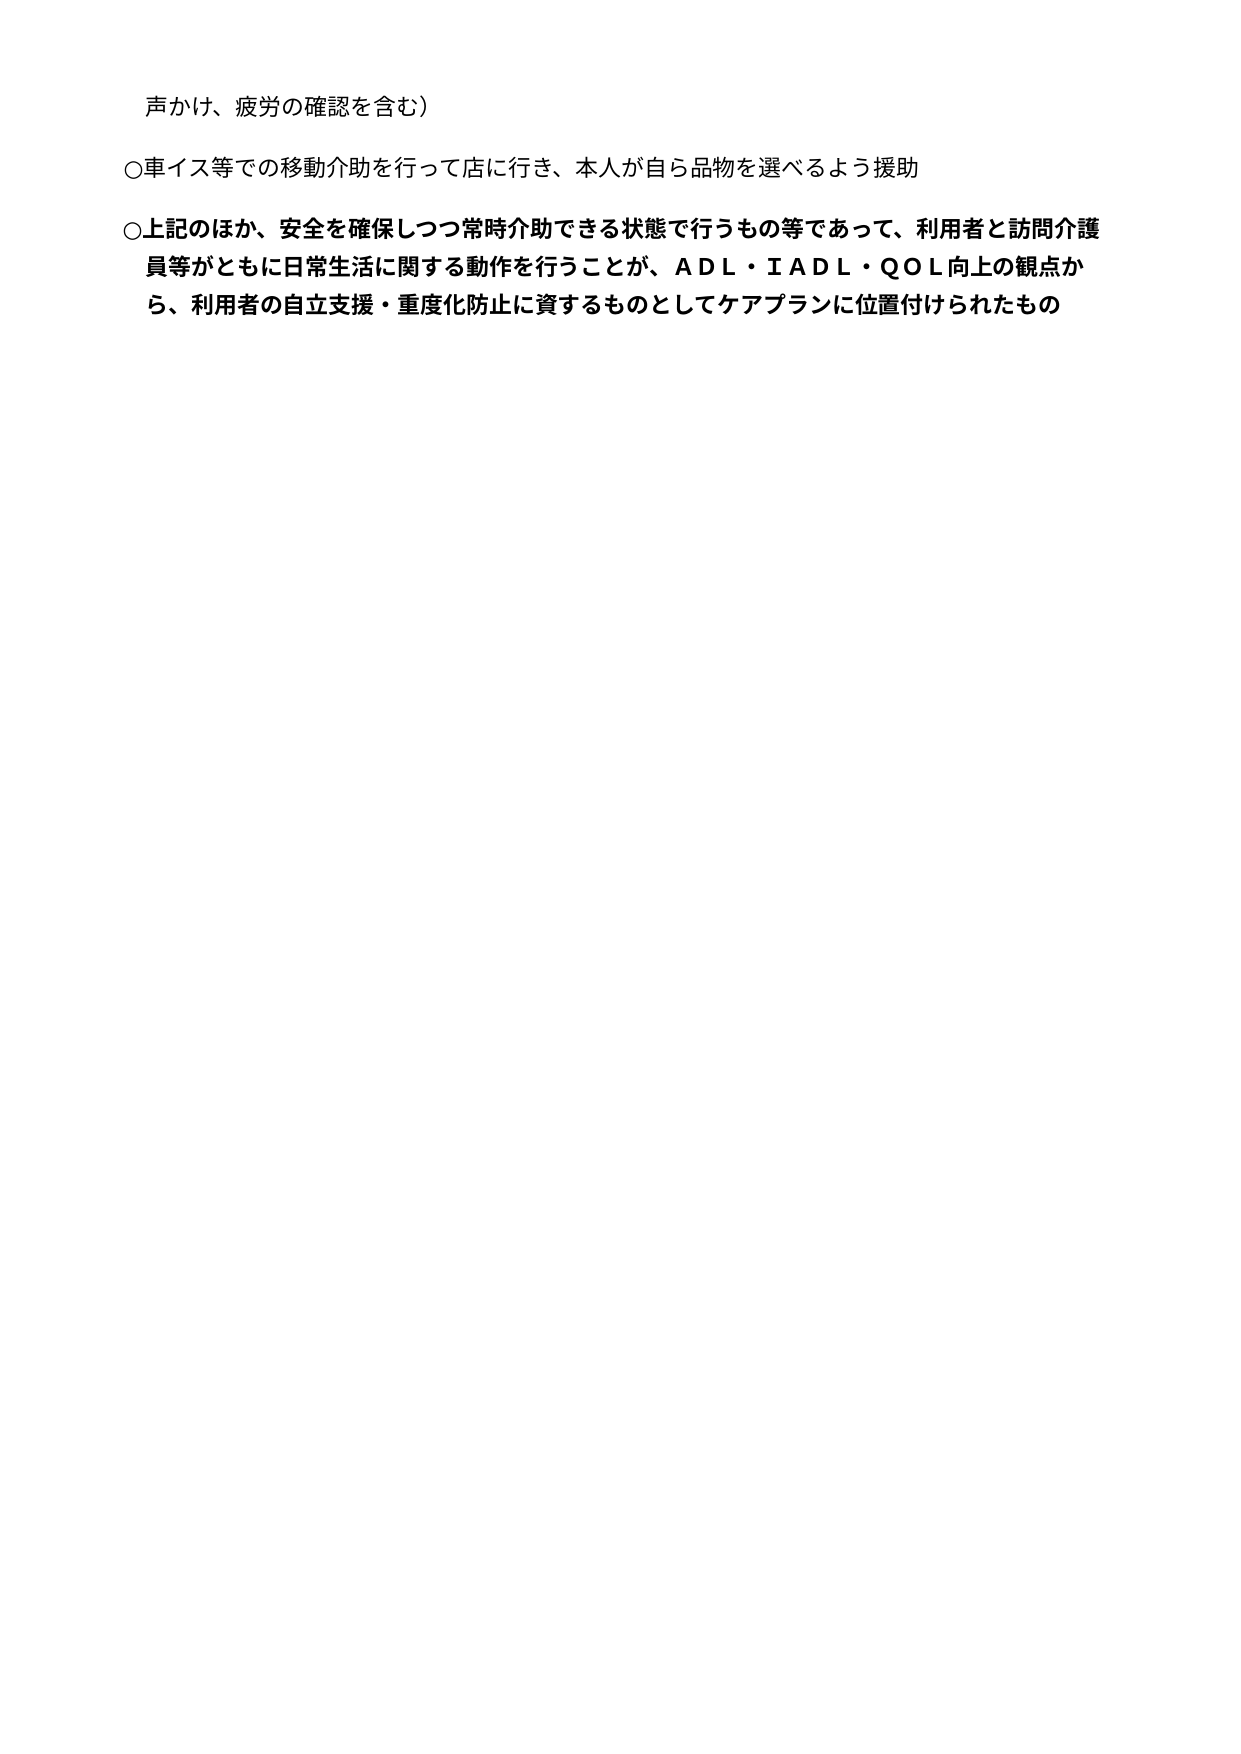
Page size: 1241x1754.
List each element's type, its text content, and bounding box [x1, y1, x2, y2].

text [122, 88, 1104, 122]
text ○上記のほか、安全を確保しつつ常時介助できる状態で行うもの等であって、利用者と訪問介護員等がともに日常生活に関する動作を行うことが、ＡＤＬ・ＩＡＤＬ・ＱＯＬ向上の観点から、利用者の自立支援・重度化防止に資するものとしてケアプランに位置付けられたもの [122, 211, 1104, 320]
text ○車イス等での移動介助を行って店に行き、本人が自ら品物を選べるよう援助 [100, 149, 1104, 183]
